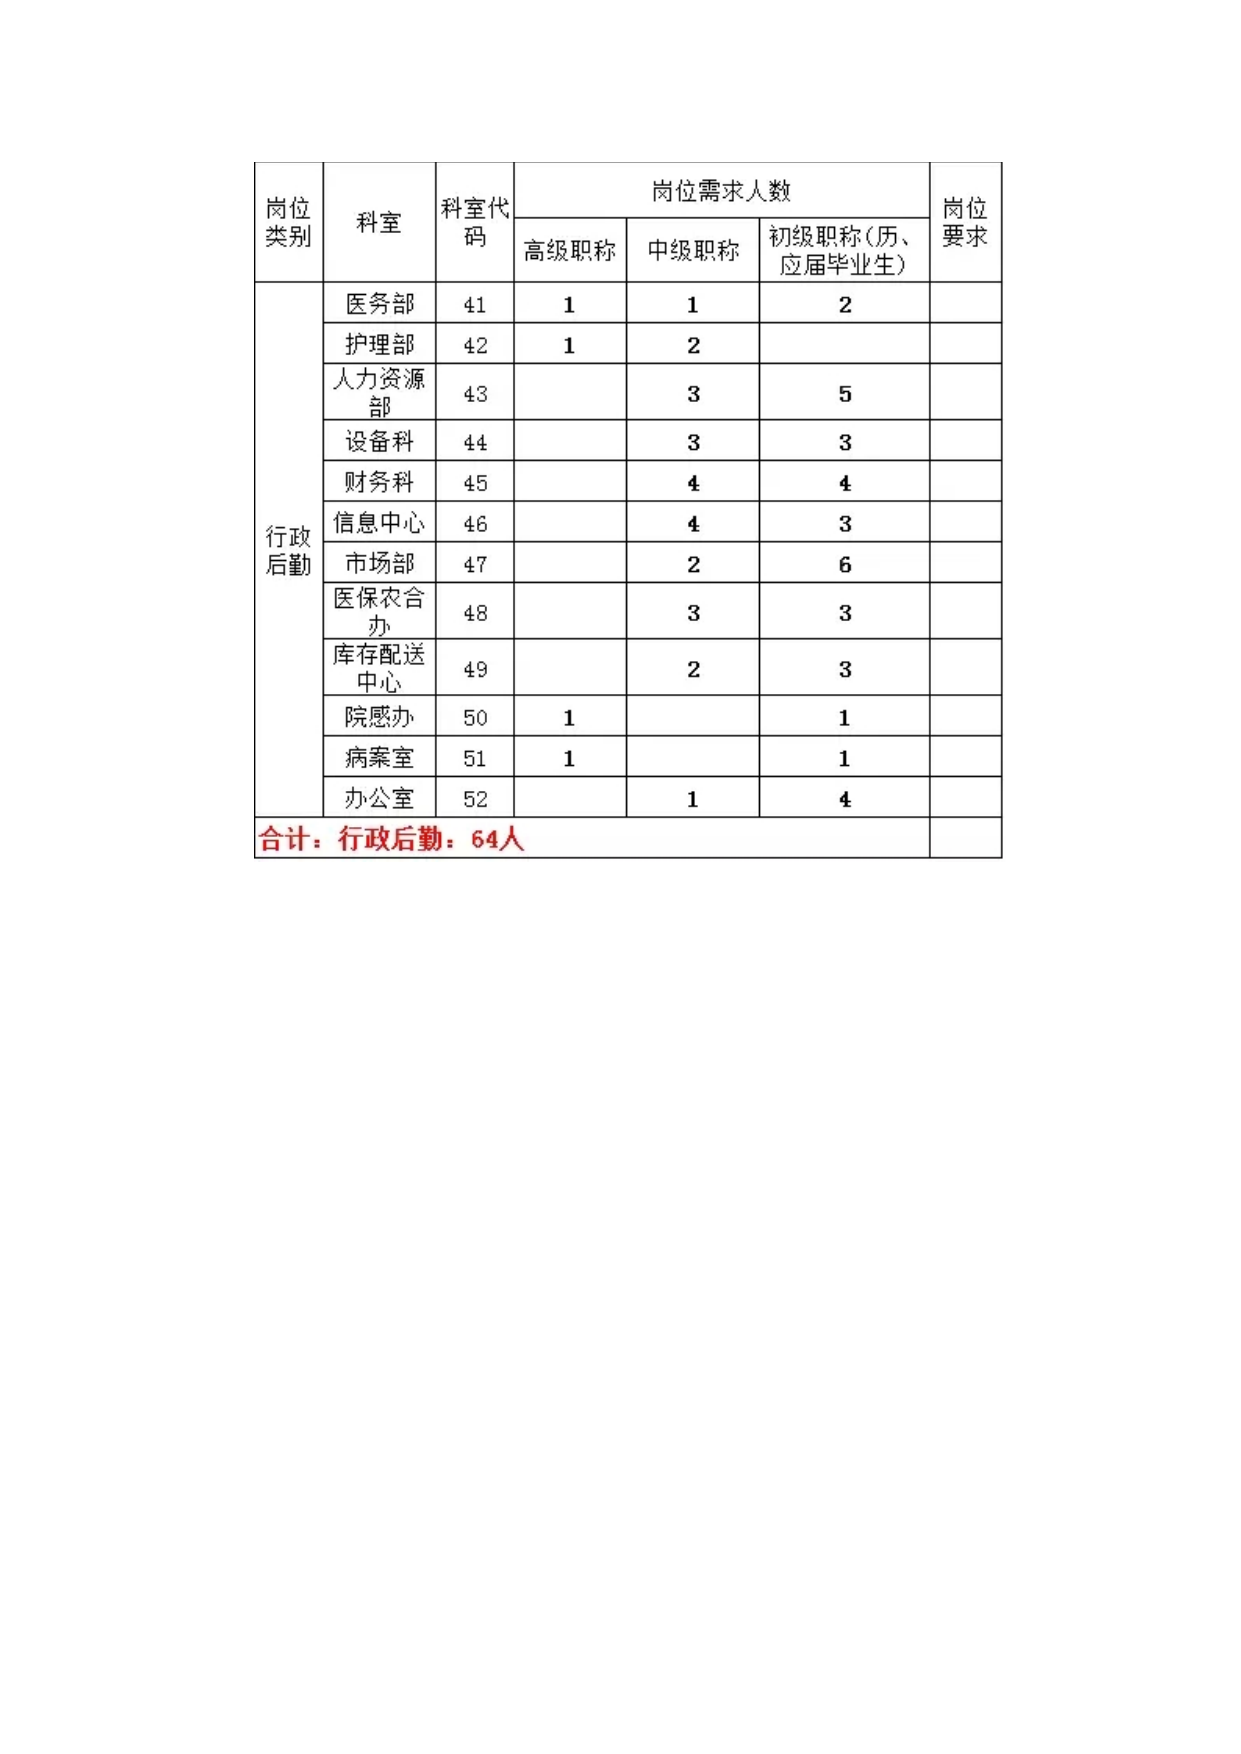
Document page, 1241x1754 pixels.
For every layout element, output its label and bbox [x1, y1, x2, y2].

picture [254, 162, 1006, 862]
